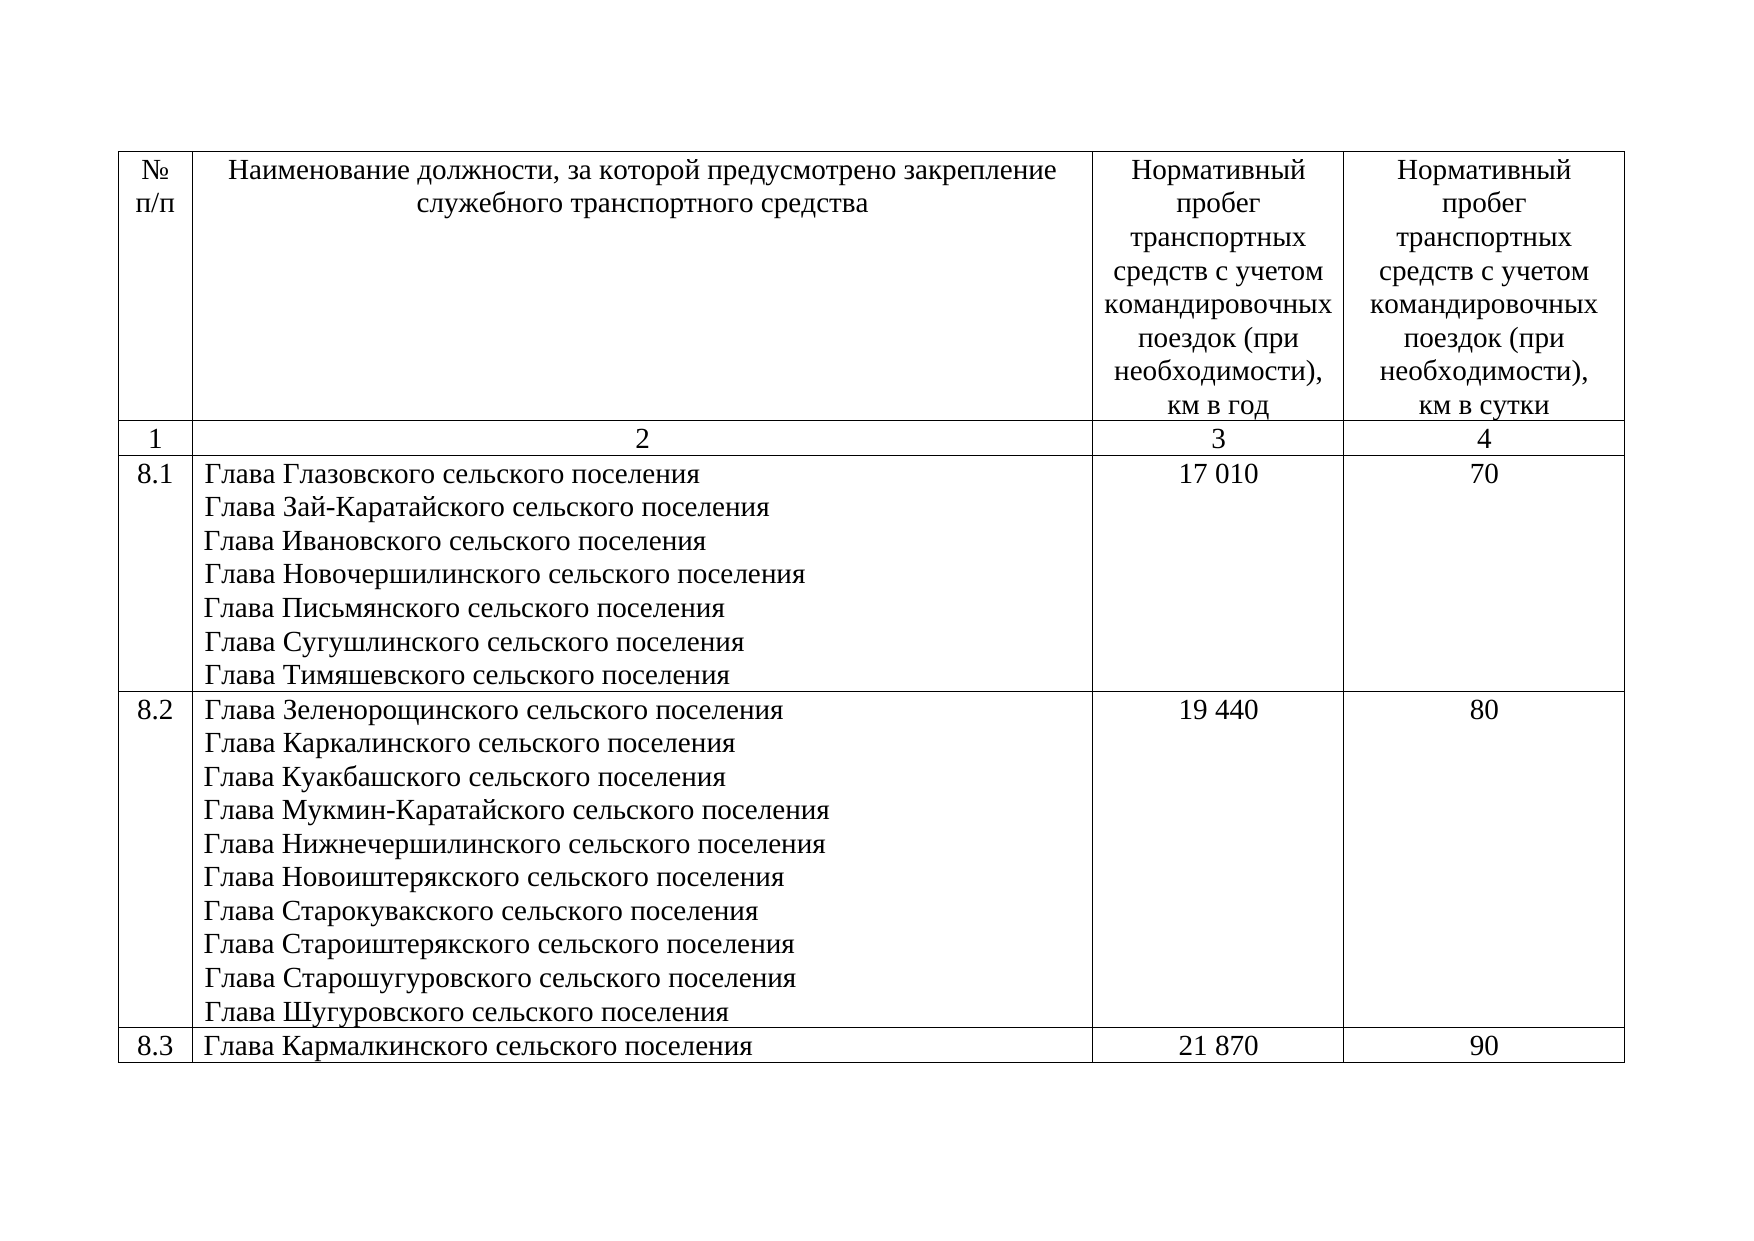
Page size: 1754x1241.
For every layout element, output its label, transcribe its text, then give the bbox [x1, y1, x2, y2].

table_cell 8.3 [119, 1028, 192, 1062]
table_header № п/п [119, 152, 192, 420]
table_cell 8.2 [119, 692, 192, 1027]
table_cell Глава Зеленорощинского сельского поселения Глава Каркалинского сельского поселения Глава Куакбашского сельского поселения Глава Мукмин-Каратайского сельского поселения Глава Нижнечершилинского сельского поселения Глава Новоиштерякского сельского поселения Глава Старокувакского сельского поселения Глава Староиштерякского сельского поселения Глава Старошугуровского сельского поселения Глава Шугуровского сельского поселения [193, 692, 1092, 1027]
table_cell 21 870 [1093, 1028, 1343, 1062]
table_cell 19 440 [1093, 692, 1343, 1027]
table_cell 1 [119, 421, 192, 455]
table_header Нормативный пробег транспортных средств с учетом командировочных поездок (при необходимости), км в сутки [1344, 152, 1624, 420]
table_cell 70 [1344, 456, 1624, 691]
table_cell 8.1 [119, 456, 192, 691]
table_cell 80 [1344, 692, 1624, 1027]
table_cell 90 [1344, 1028, 1624, 1062]
table_cell 4 [1344, 421, 1624, 455]
table_header Нормативный пробег транспортных средств с учетом командировочных поездок (при необходимости), км в год [1093, 152, 1343, 420]
table_cell 3 [1093, 421, 1343, 455]
table_header Наименование должности, за которой предусмотрено закрепление служебного транспортного средства [193, 152, 1092, 420]
table_cell 2 [193, 421, 1092, 455]
table_cell Глава Кармалкинского сельского поселения Глава Керлигачского сельского поселения Глава Мичуринского сельского поселения Глава Сарабикуловского сельского поселения Глава Туктарово-Урдалинского сельского поселения Глава Урмышлинского сельского поселения Глава Федотовского сельского поселения [193, 1028, 1092, 1062]
table_cell Глава Глазовского сельского поселения Глава Зай-Каратайского сельского поселения Глава Ивановского сельского поселения Глава Новочершилинского сельского поселения Глава Письмянского сельского поселения Глава Сугушлинского сельского поселения Глава Тимяшевского сельского поселения [193, 456, 1092, 691]
table_cell 17 010 [1093, 456, 1343, 691]
